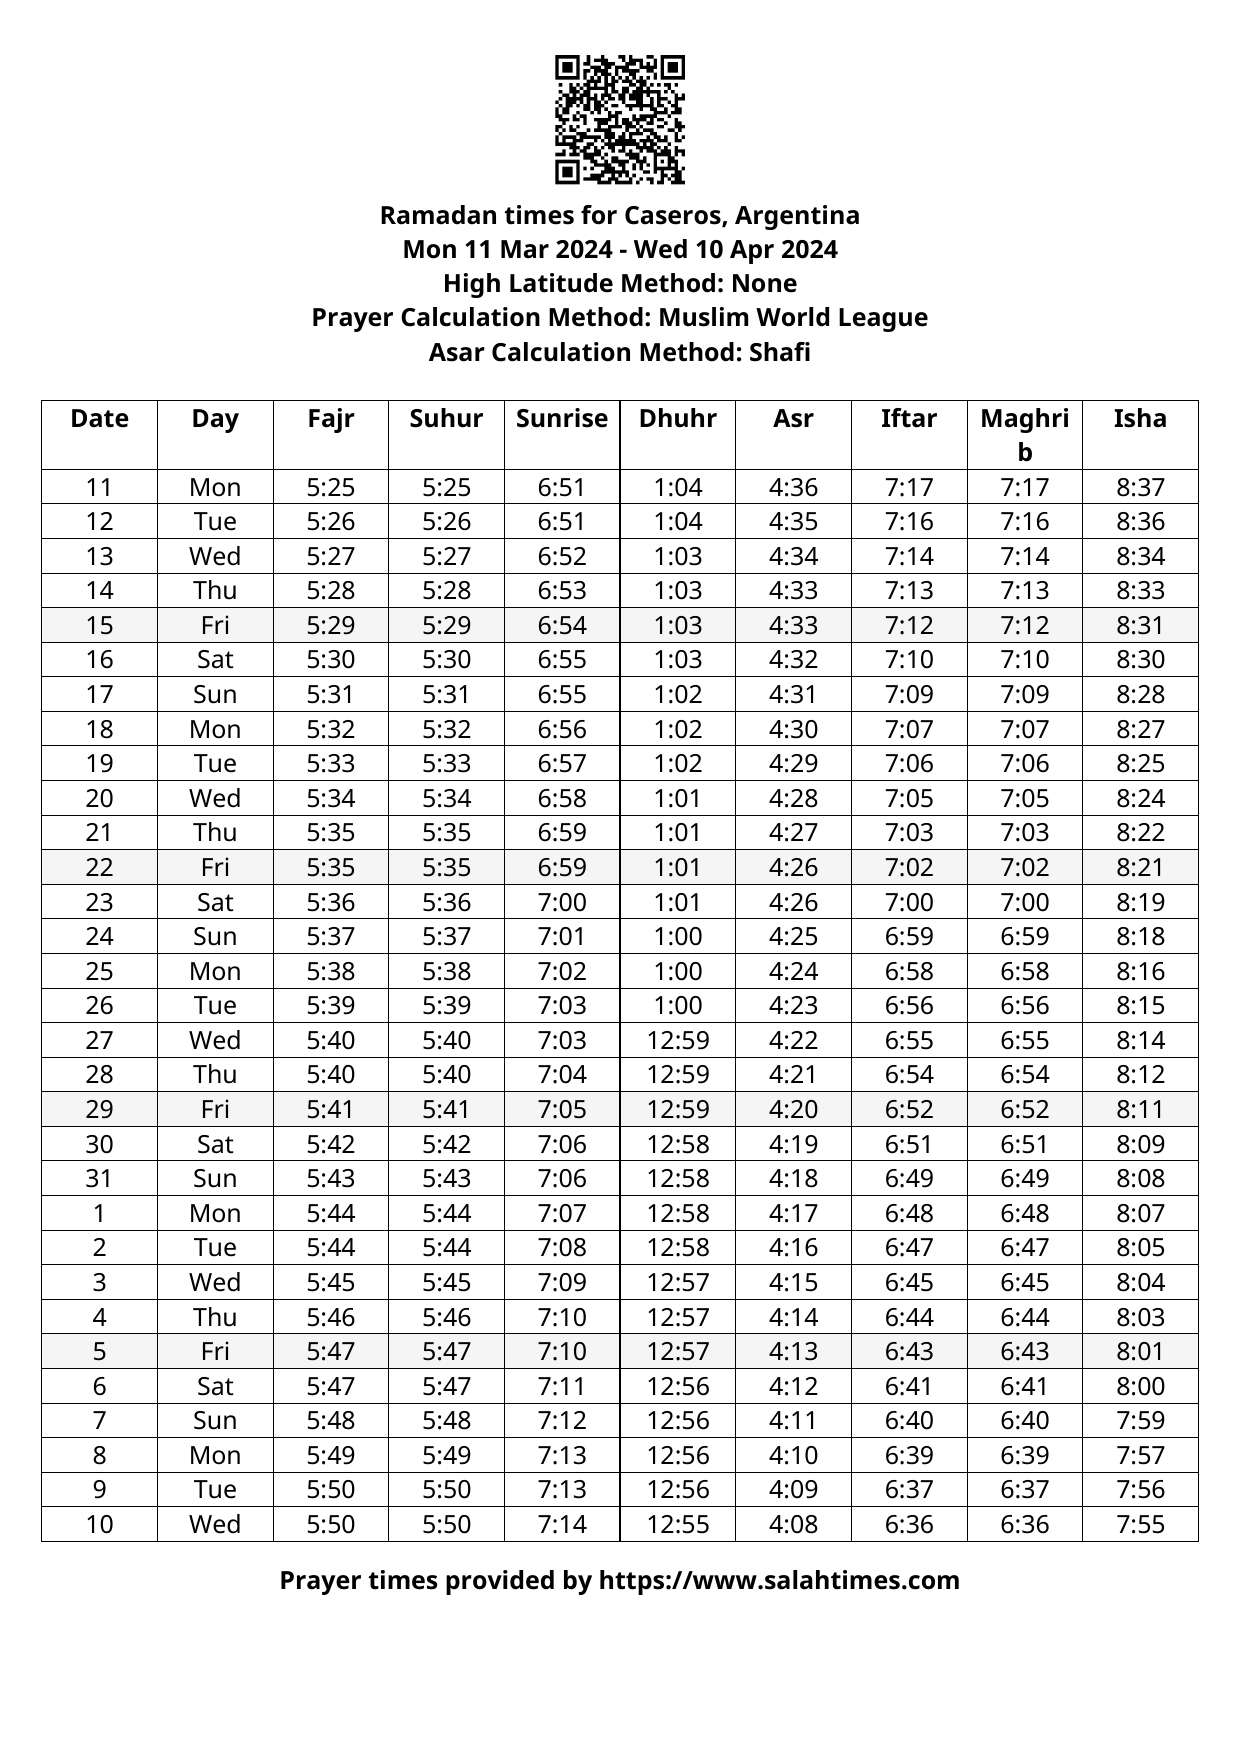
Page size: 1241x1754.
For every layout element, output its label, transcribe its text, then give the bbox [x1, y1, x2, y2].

table_cell 4:08 [736, 1507, 851, 1541]
table_cell 5:45 [274, 1265, 388, 1299]
table_cell 12:58 [621, 1161, 735, 1195]
table_header Suhur [389, 401, 504, 469]
table_cell 6:59 [852, 919, 967, 953]
table_cell 7:12 [968, 608, 1082, 642]
table_cell 5:40 [389, 1058, 504, 1091]
table_cell 4:26 [736, 885, 851, 918]
table_cell 8:18 [1083, 919, 1198, 953]
table_cell 8:03 [1083, 1300, 1198, 1333]
table_cell 6:59 [968, 919, 1082, 953]
table_cell 12:56 [621, 1438, 735, 1472]
table_cell 4:27 [736, 816, 851, 849]
table_cell 27 [42, 1023, 157, 1057]
table_cell 5:34 [274, 781, 388, 814]
table_cell 8:21 [1083, 850, 1198, 884]
table_cell 14 [42, 574, 157, 607]
table_cell 6:52 [852, 1092, 967, 1126]
table_cell 6:55 [968, 1023, 1082, 1057]
table_cell Wed [158, 1507, 273, 1541]
table_cell 8 [42, 1438, 157, 1472]
table_cell 7:11 [505, 1369, 619, 1402]
table_cell 5:44 [389, 1231, 504, 1264]
table_cell 7:14 [505, 1507, 619, 1541]
table_cell 6:43 [968, 1334, 1082, 1368]
table_cell 5:38 [389, 954, 504, 987]
table_cell 7:03 [968, 816, 1082, 849]
table_cell 5:38 [274, 954, 388, 987]
table_cell 5 [42, 1334, 157, 1368]
table_cell Thu [158, 1300, 273, 1333]
table_cell 1:02 [621, 746, 735, 780]
table_cell 7:03 [852, 816, 967, 849]
table_cell 6:56 [968, 989, 1082, 1022]
table_cell Sat [158, 885, 273, 918]
table_cell 6:47 [968, 1231, 1082, 1264]
table_cell 5:30 [274, 643, 388, 676]
table_cell 4:33 [736, 608, 851, 642]
table_cell 1:03 [621, 574, 735, 607]
table_cell 29 [42, 1092, 157, 1126]
table_cell 7:10 [505, 1334, 619, 1368]
table_cell 8:12 [1083, 1058, 1198, 1091]
table_header Iftar [852, 401, 967, 469]
table_cell 1:03 [621, 539, 735, 572]
table_cell Thu [158, 1058, 273, 1091]
table_cell 12:59 [621, 1023, 735, 1057]
table_cell 4:21 [736, 1058, 851, 1091]
table_cell 5:26 [274, 504, 388, 538]
table_cell 17 [42, 677, 157, 711]
table_cell 7 [42, 1404, 157, 1437]
table_cell 5:29 [389, 608, 504, 642]
table_cell 6:55 [505, 643, 619, 676]
table_cell 6:43 [852, 1334, 967, 1368]
table_cell 5:27 [274, 539, 388, 572]
table_cell Sun [158, 919, 273, 953]
table_cell 7:00 [505, 885, 619, 918]
table_cell 6:52 [505, 539, 619, 572]
table_cell 5:44 [389, 1196, 504, 1229]
table_cell Tue [158, 1473, 273, 1506]
table_cell 5:42 [389, 1127, 504, 1160]
table_cell 6:51 [852, 1127, 967, 1160]
table_cell 5:35 [389, 816, 504, 849]
table_cell 3 [42, 1265, 157, 1299]
table_cell 8:19 [1083, 885, 1198, 918]
table_cell 5:30 [389, 643, 504, 676]
table_cell 6:58 [505, 781, 619, 814]
table_cell 1:03 [621, 643, 735, 676]
table_cell 8:16 [1083, 954, 1198, 987]
table_cell 5:37 [274, 919, 388, 953]
table_cell 12:57 [621, 1265, 735, 1299]
table_cell 12:56 [621, 1404, 735, 1437]
table_cell Mon [158, 1196, 273, 1229]
table_cell 5:42 [274, 1127, 388, 1160]
table_cell Fri [158, 1092, 273, 1126]
table_cell 5:48 [274, 1404, 388, 1437]
table_cell 4 [42, 1300, 157, 1333]
table_cell 4:14 [736, 1300, 851, 1333]
table_cell 5:49 [389, 1438, 504, 1472]
table_cell 7:56 [1083, 1473, 1198, 1506]
table_cell 1:01 [621, 816, 735, 849]
table_cell 5:31 [389, 677, 504, 711]
table_cell 5:50 [274, 1473, 388, 1506]
table_cell 5:45 [389, 1265, 504, 1299]
table_cell 8:14 [1083, 1023, 1198, 1057]
table_cell Wed [158, 781, 273, 814]
table_cell 6:59 [505, 816, 619, 849]
table_cell 5:39 [389, 989, 504, 1022]
table_cell 6:45 [968, 1265, 1082, 1299]
table_cell 6:47 [852, 1231, 967, 1264]
table_cell 12:58 [621, 1231, 735, 1264]
table_cell 7:06 [968, 746, 1082, 780]
table_cell 5:44 [274, 1231, 388, 1264]
table_cell 4:31 [736, 677, 851, 711]
table_cell 6:54 [852, 1058, 967, 1091]
table_cell 7:17 [968, 470, 1082, 503]
table_cell 4:29 [736, 746, 851, 780]
table_cell 7:57 [1083, 1438, 1198, 1472]
table_cell 12 [42, 504, 157, 538]
table_cell Tue [158, 504, 273, 538]
table_cell 22 [42, 850, 157, 884]
table_cell 5:35 [274, 816, 388, 849]
table_cell 2 [42, 1231, 157, 1264]
table_cell 1:00 [621, 919, 735, 953]
table_header Dhuhr [621, 401, 735, 469]
table_cell 5:50 [389, 1473, 504, 1506]
table_cell 8:36 [1083, 504, 1198, 538]
table_cell 4:23 [736, 989, 851, 1022]
text Ramadan times for Caseros, Argentina [42, 198, 1198, 232]
table_cell 8:04 [1083, 1265, 1198, 1299]
table_cell 5:49 [274, 1438, 388, 1472]
table_cell 6:40 [968, 1404, 1082, 1437]
table_cell 5:44 [274, 1196, 388, 1229]
table_cell 4:34 [736, 539, 851, 572]
table_cell 7:03 [505, 1023, 619, 1057]
table_cell 4:35 [736, 504, 851, 538]
table_cell 15 [42, 608, 157, 642]
table_cell 5:46 [274, 1300, 388, 1333]
table_cell Tue [158, 1231, 273, 1264]
table_cell 1:04 [621, 470, 735, 503]
table_cell 4:25 [736, 919, 851, 953]
table_cell 6:45 [852, 1265, 967, 1299]
table_cell 9 [42, 1473, 157, 1506]
table_cell 5:36 [274, 885, 388, 918]
table_cell 12:58 [621, 1127, 735, 1160]
table_cell 4:22 [736, 1023, 851, 1057]
table_cell 7:59 [1083, 1404, 1198, 1437]
table_cell 7:05 [852, 781, 967, 814]
text Mon 11 Mar 2024 - Wed 10 Apr 2024 [42, 232, 1198, 266]
table_cell 5:32 [389, 712, 504, 745]
table_cell Sat [158, 1369, 273, 1402]
table_cell 7:12 [852, 608, 967, 642]
table_cell 7:06 [852, 746, 967, 780]
table_cell 5:31 [274, 677, 388, 711]
table_cell 5:47 [274, 1334, 388, 1368]
table_cell 7:02 [968, 850, 1082, 884]
table_cell 6:36 [968, 1507, 1082, 1541]
table_cell 5:28 [274, 574, 388, 607]
table_cell 7:07 [852, 712, 967, 745]
table_cell 5:34 [389, 781, 504, 814]
table_header Sunrise [505, 401, 619, 469]
table_cell 4:30 [736, 712, 851, 745]
table_cell 6:36 [852, 1507, 967, 1541]
table_cell 7:09 [968, 677, 1082, 711]
table_cell 6:58 [968, 954, 1082, 987]
table_cell 1:02 [621, 712, 735, 745]
table_cell 5:40 [274, 1023, 388, 1057]
table_cell 4:12 [736, 1369, 851, 1402]
table_cell 16 [42, 643, 157, 676]
table_cell 8:22 [1083, 816, 1198, 849]
table_cell 12:59 [621, 1092, 735, 1126]
table_cell 8:01 [1083, 1334, 1198, 1368]
table_cell Mon [158, 954, 273, 987]
table_cell 5:35 [389, 850, 504, 884]
table_cell 12:56 [621, 1473, 735, 1506]
table_cell 5:29 [274, 608, 388, 642]
table_cell 1:00 [621, 954, 735, 987]
table_cell 6:55 [505, 677, 619, 711]
table_header Fajr [274, 401, 388, 469]
table_cell 1:01 [621, 781, 735, 814]
table_cell 6:41 [852, 1369, 967, 1402]
table_cell Wed [158, 1023, 273, 1057]
text Asar Calculation Method: Shafi [42, 334, 1198, 368]
table_cell 7:05 [968, 781, 1082, 814]
table_cell 5:33 [389, 746, 504, 780]
table_cell 6:37 [852, 1473, 967, 1506]
table_cell Fri [158, 1334, 273, 1368]
table_cell 31 [42, 1161, 157, 1195]
table_cell 4:16 [736, 1231, 851, 1264]
table_cell Mon [158, 470, 273, 503]
table_cell 23 [42, 885, 157, 918]
table_header Maghrib [968, 401, 1082, 469]
table_cell 5:47 [274, 1369, 388, 1402]
table_cell 4:09 [736, 1473, 851, 1506]
table_cell 5:37 [389, 919, 504, 953]
table_cell 5:35 [274, 850, 388, 884]
table_cell 6:52 [968, 1092, 1082, 1126]
table_cell 8:09 [1083, 1127, 1198, 1160]
table_cell 8:37 [1083, 470, 1198, 503]
table_cell 8:34 [1083, 539, 1198, 572]
table_cell 28 [42, 1058, 157, 1091]
table_cell 11 [42, 470, 157, 503]
table_cell 7:13 [968, 574, 1082, 607]
table_cell 1:01 [621, 885, 735, 918]
table_cell 7:02 [852, 850, 967, 884]
table_cell 4:36 [736, 470, 851, 503]
table_cell 5:41 [274, 1092, 388, 1126]
table_cell 25 [42, 954, 157, 987]
table_cell 6 [42, 1369, 157, 1402]
table_cell 6:49 [968, 1161, 1082, 1195]
table_cell 5:33 [274, 746, 388, 780]
table_cell 4:24 [736, 954, 851, 987]
table_cell 8:27 [1083, 712, 1198, 745]
table_cell 7:06 [505, 1127, 619, 1160]
table_cell 4:15 [736, 1265, 851, 1299]
table_cell 6:51 [505, 504, 619, 538]
table_cell 4:26 [736, 850, 851, 884]
table_cell Wed [158, 1265, 273, 1299]
table_cell 6:58 [852, 954, 967, 987]
table_cell 7:13 [505, 1473, 619, 1506]
table_cell Thu [158, 816, 273, 849]
table_cell 4:11 [736, 1404, 851, 1437]
table_cell 4:17 [736, 1196, 851, 1229]
table_cell 7:55 [1083, 1507, 1198, 1541]
table_cell 7:07 [968, 712, 1082, 745]
table_cell 12:57 [621, 1334, 735, 1368]
table_cell 7:16 [852, 504, 967, 538]
text Prayer Calculation Method: Muslim World League [42, 300, 1198, 334]
table_cell 6:48 [852, 1196, 967, 1229]
table_cell 5:25 [274, 470, 388, 503]
table_header Asr [736, 401, 851, 469]
table_header Date [42, 401, 157, 469]
table_cell 8:15 [1083, 989, 1198, 1022]
table_cell 6:37 [968, 1473, 1082, 1506]
table_cell 1:03 [621, 608, 735, 642]
table_cell 7:13 [505, 1438, 619, 1472]
table_cell Sat [158, 1127, 273, 1160]
table_cell 12:59 [621, 1058, 735, 1091]
table_cell 6:48 [968, 1196, 1082, 1229]
text Prayer times provided by https://www.salahtimes.com [42, 1563, 1198, 1597]
table_cell 8:07 [1083, 1196, 1198, 1229]
table_cell 4:18 [736, 1161, 851, 1195]
table_cell 6:51 [505, 470, 619, 503]
table_cell Mon [158, 1438, 273, 1472]
table_cell 5:26 [389, 504, 504, 538]
table_cell 7:17 [852, 470, 967, 503]
table_cell Wed [158, 539, 273, 572]
table_cell 5:47 [389, 1369, 504, 1402]
table_cell 21 [42, 816, 157, 849]
table_cell 8:31 [1083, 608, 1198, 642]
table_cell 7:10 [968, 643, 1082, 676]
table_cell Sat [158, 643, 273, 676]
table_cell 8:33 [1083, 574, 1198, 607]
table_cell Tue [158, 989, 273, 1022]
table_cell Thu [158, 574, 273, 607]
text High Latitude Method: None [42, 266, 1198, 300]
table_cell 5:41 [389, 1092, 504, 1126]
table_cell 12:55 [621, 1507, 735, 1541]
table_cell 7:02 [505, 954, 619, 987]
table_cell 5:28 [389, 574, 504, 607]
table_cell 1:02 [621, 677, 735, 711]
picture [542, 41, 699, 198]
table_cell 7:14 [852, 539, 967, 572]
table_cell 8:25 [1083, 746, 1198, 780]
table_cell 4:20 [736, 1092, 851, 1126]
table_cell 8:00 [1083, 1369, 1198, 1402]
table_cell 8:30 [1083, 643, 1198, 676]
table_cell 6:44 [852, 1300, 967, 1333]
table_cell 7:10 [505, 1300, 619, 1333]
table_cell 7:09 [852, 677, 967, 711]
table_cell 1:00 [621, 989, 735, 1022]
table_cell 5:46 [389, 1300, 504, 1333]
table_cell 8:05 [1083, 1231, 1198, 1264]
table_cell 7:05 [505, 1092, 619, 1126]
table_cell 1:01 [621, 850, 735, 884]
table_cell 6:44 [968, 1300, 1082, 1333]
table_cell 4:19 [736, 1127, 851, 1160]
table_cell 7:04 [505, 1058, 619, 1091]
table_cell 26 [42, 989, 157, 1022]
table_cell Sun [158, 1161, 273, 1195]
table_cell 5:40 [389, 1023, 504, 1057]
table_cell 7:01 [505, 919, 619, 953]
table_cell 5:36 [389, 885, 504, 918]
table_cell 5:48 [389, 1404, 504, 1437]
table_cell 5:50 [274, 1507, 388, 1541]
table_cell 5:43 [274, 1161, 388, 1195]
table_cell 8:11 [1083, 1092, 1198, 1126]
table_cell 7:14 [968, 539, 1082, 572]
table_cell 12:57 [621, 1300, 735, 1333]
table_cell 20 [42, 781, 157, 814]
table_cell Mon [158, 712, 273, 745]
table_cell 7:13 [852, 574, 967, 607]
table_cell 5:39 [274, 989, 388, 1022]
table_cell 4:32 [736, 643, 851, 676]
table_cell 7:09 [505, 1265, 619, 1299]
table_cell Sun [158, 1404, 273, 1437]
table_cell 30 [42, 1127, 157, 1160]
table_cell 7:03 [505, 989, 619, 1022]
table_cell 4:33 [736, 574, 851, 607]
table_cell 4:13 [736, 1334, 851, 1368]
table_cell 13 [42, 539, 157, 572]
table_cell 6:40 [852, 1404, 967, 1437]
table_cell 24 [42, 919, 157, 953]
table_cell 8:08 [1083, 1161, 1198, 1195]
table_cell 1:04 [621, 504, 735, 538]
table_cell 5:43 [389, 1161, 504, 1195]
table_cell 6:41 [968, 1369, 1082, 1402]
table_cell 10 [42, 1507, 157, 1541]
table_cell 7:07 [505, 1196, 619, 1229]
table_cell Fri [158, 850, 273, 884]
table_cell 5:25 [389, 470, 504, 503]
table_cell 5:27 [389, 539, 504, 572]
table_cell Tue [158, 746, 273, 780]
table_cell 6:39 [852, 1438, 967, 1472]
table_cell 7:16 [968, 504, 1082, 538]
table_cell 5:47 [389, 1334, 504, 1368]
table_cell 1 [42, 1196, 157, 1229]
table_header Day [158, 401, 273, 469]
table_cell Sun [158, 677, 273, 711]
table_cell 12:58 [621, 1196, 735, 1229]
table_cell 6:49 [852, 1161, 967, 1195]
table_cell 19 [42, 746, 157, 780]
table_header Isha [1083, 401, 1198, 469]
table_cell 7:00 [968, 885, 1082, 918]
table_cell 8:28 [1083, 677, 1198, 711]
table_cell 7:06 [505, 1161, 619, 1195]
table_cell 4:28 [736, 781, 851, 814]
table_cell 4:10 [736, 1438, 851, 1472]
table_cell 6:59 [505, 850, 619, 884]
table_cell 6:56 [852, 989, 967, 1022]
table_cell 7:10 [852, 643, 967, 676]
table_cell 7:08 [505, 1231, 619, 1264]
table_cell 7:00 [852, 885, 967, 918]
table_cell 6:39 [968, 1438, 1082, 1472]
table_cell 8:24 [1083, 781, 1198, 814]
table_cell 6:56 [505, 712, 619, 745]
table_cell 6:51 [968, 1127, 1082, 1160]
table_cell 5:32 [274, 712, 388, 745]
table_cell 5:50 [389, 1507, 504, 1541]
table_cell 7:12 [505, 1404, 619, 1437]
table_cell 6:57 [505, 746, 619, 780]
table_cell 6:55 [852, 1023, 967, 1057]
table_cell 5:40 [274, 1058, 388, 1091]
table_cell 6:53 [505, 574, 619, 607]
table_cell 6:54 [968, 1058, 1082, 1091]
table_cell 18 [42, 712, 157, 745]
table_cell Fri [158, 608, 273, 642]
table_cell 6:54 [505, 608, 619, 642]
table_cell 12:56 [621, 1369, 735, 1402]
